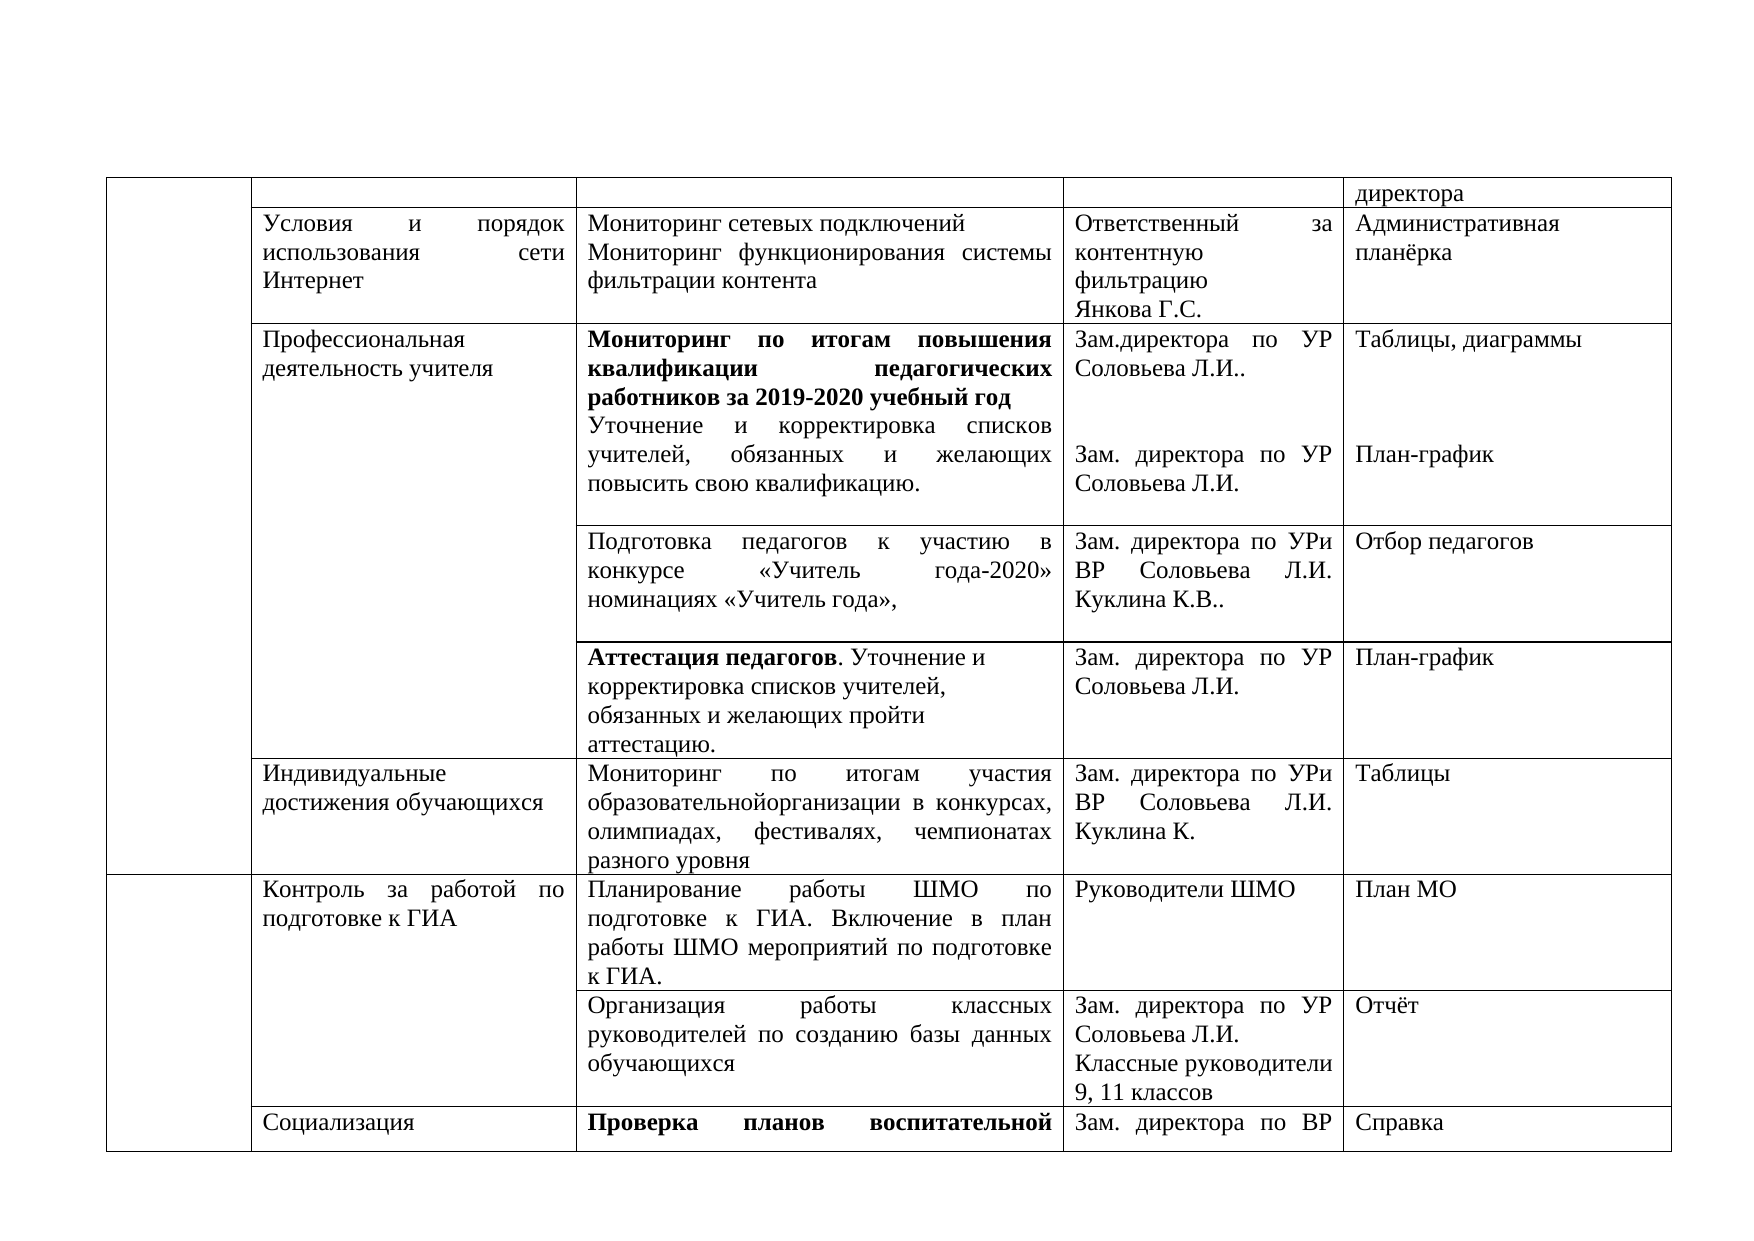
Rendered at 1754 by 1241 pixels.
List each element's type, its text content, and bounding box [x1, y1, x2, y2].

table_cell Таблицы [1344, 759, 1671, 873]
table_cell Индивидуальные достижения обучающихся [252, 759, 576, 873]
table_cell Мониторинг по итогам участия образовательнойорганизации в конкурсах, олимпиадах, фестивалях, чемпионатах разного уровня [577, 759, 1063, 873]
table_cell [1344, 1107, 1671, 1151]
table_cell Таблицы, диаграммы План-график [1344, 324, 1671, 525]
table_cell Зам. директора по УР Соловьева Л.И. Классные руководители 9, 11 классов [1064, 991, 1343, 1106]
table_cell Мониторинг по итогам повышения квалификации педагогических работников за 2019-2020 учебный год Уточнение и корректировка списков учителей, обязанных и желающих повысить свою квалификацию. [577, 324, 1063, 525]
table_cell Подготовка педагогов к участию в конкурсе «Учитель года-2020» номинациях «Учитель года», [577, 526, 1063, 641]
table_cell Контроль за работой по подготовке к ГИА [252, 875, 576, 1106]
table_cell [1064, 178, 1343, 207]
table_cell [1344, 178, 1671, 207]
table_cell Зам. директора по УРи ВР Соловьева Л.И. Куклина К.В.. [1064, 526, 1343, 641]
table_cell Руководители ШМО [1064, 875, 1343, 989]
table_cell Зам.директора по УР Соловьева Л.И.. Зам. директора по УР Соловьева Л.И. [1064, 324, 1343, 525]
table_cell Административная планёрка [1344, 208, 1671, 323]
table_cell Мониторинг сетевых подключений Мониторинг функционирования системы фильтрации контента [577, 208, 1063, 323]
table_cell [577, 178, 1063, 207]
table_cell Отчёт [1344, 991, 1671, 1106]
table_cell Организация работы классных руководителей по созданию базы данных обучающихся [577, 991, 1063, 1106]
table_cell Зам. директора по УР Соловьева Л.И. [1064, 643, 1343, 757]
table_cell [252, 1107, 576, 1151]
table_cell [1064, 1107, 1343, 1151]
table_cell Планирование работы ШМО по подготовке к ГИА. Включение в план работы ШМО мероприятий по подготовке к ГИА. [577, 875, 1063, 989]
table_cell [577, 1107, 1063, 1151]
table_cell План МО [1344, 875, 1671, 989]
table_cell Зам. директора по УРи ВР Соловьева Л.И. Куклина К. [1064, 759, 1343, 873]
table_cell Профессиональная деятельность учителя [252, 324, 576, 757]
table_cell Условия и порядок использования сети Интернет [252, 208, 576, 323]
table_cell Аттестация педагогов. Уточнение и корректировка списков учителей, обязанных и желающих пройти аттестацию. [577, 643, 1063, 757]
table_cell План-график [1344, 643, 1671, 757]
table_cell [107, 875, 251, 1151]
table_cell Отбор педагогов [1344, 526, 1671, 641]
table_cell Ответственный за контентную фильтрацию Янкова Г.С. [1064, 208, 1343, 323]
